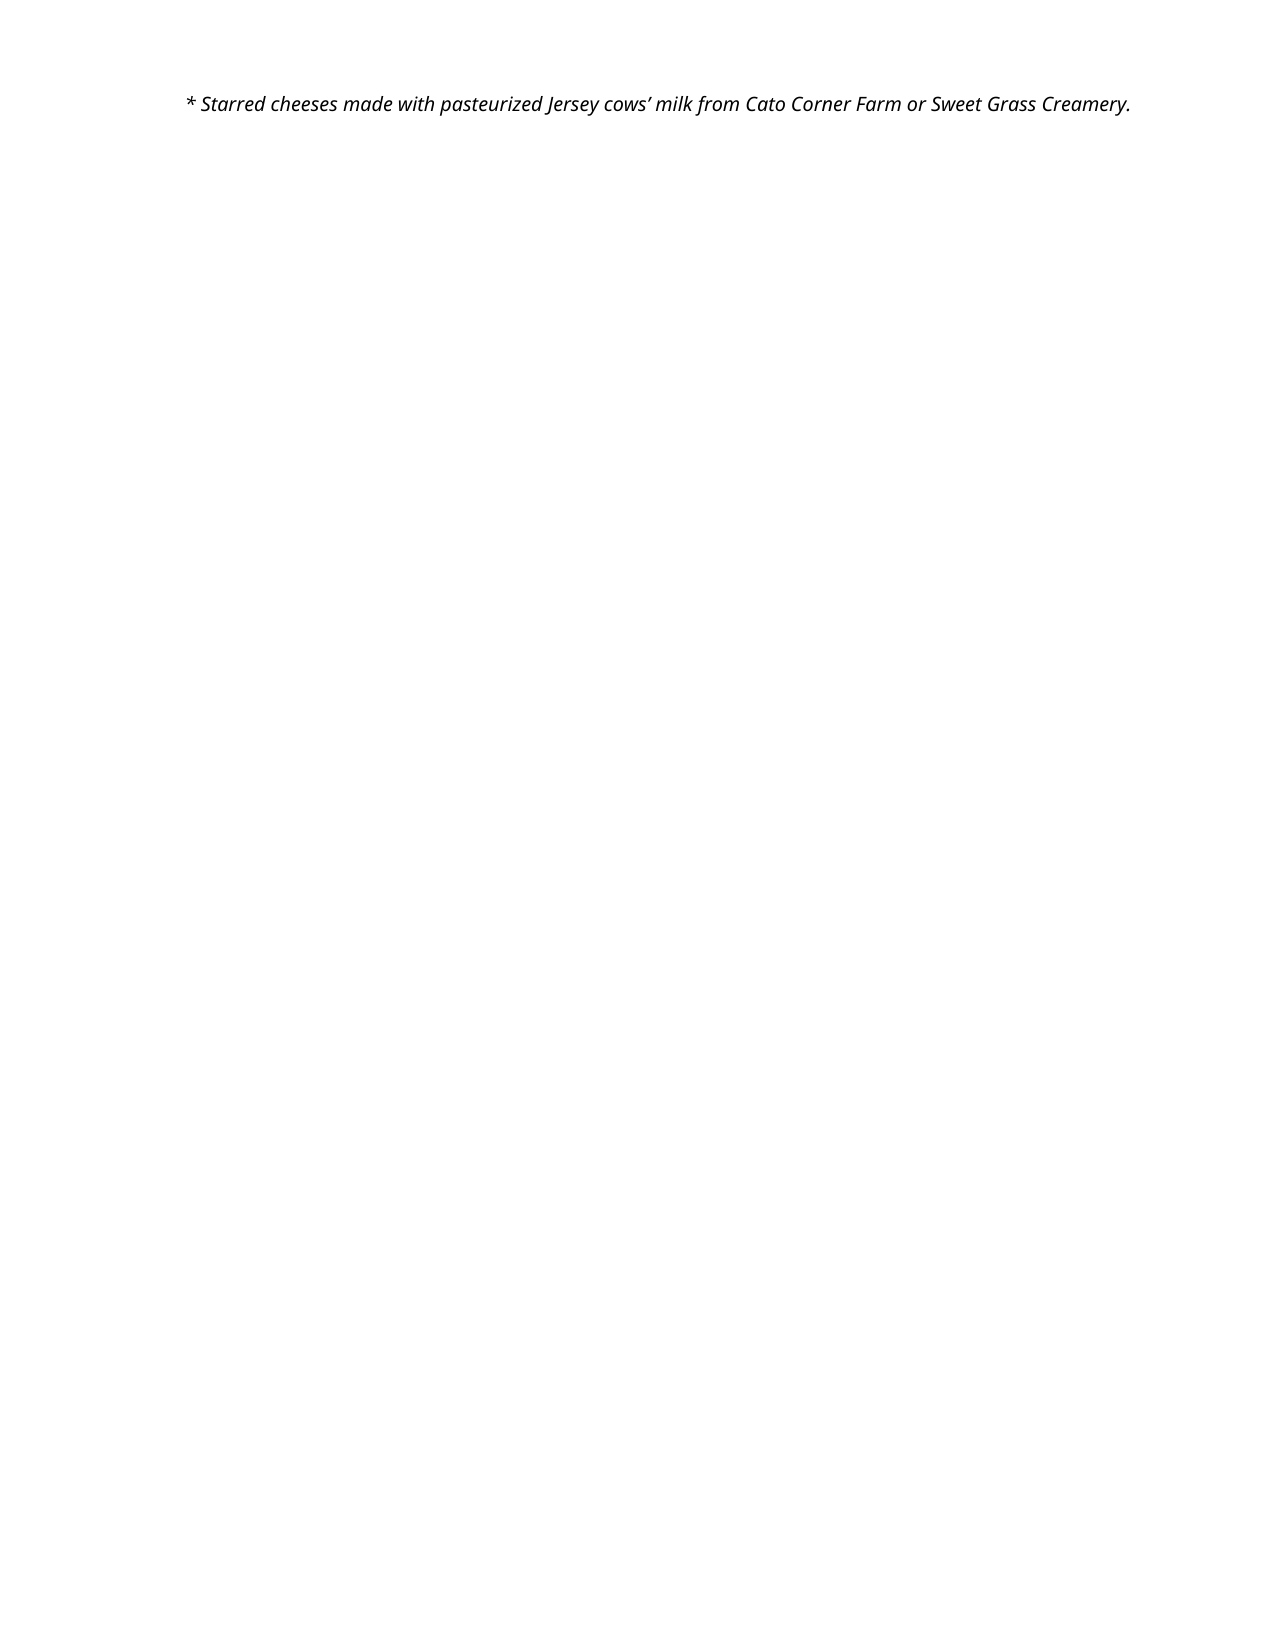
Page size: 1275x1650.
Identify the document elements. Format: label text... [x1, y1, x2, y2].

text * Starred cheeses made with pasteurized Jersey cows’ milk from Cato Corner Farm or Sweet Grass Creamery. [135, 90, 1183, 117]
